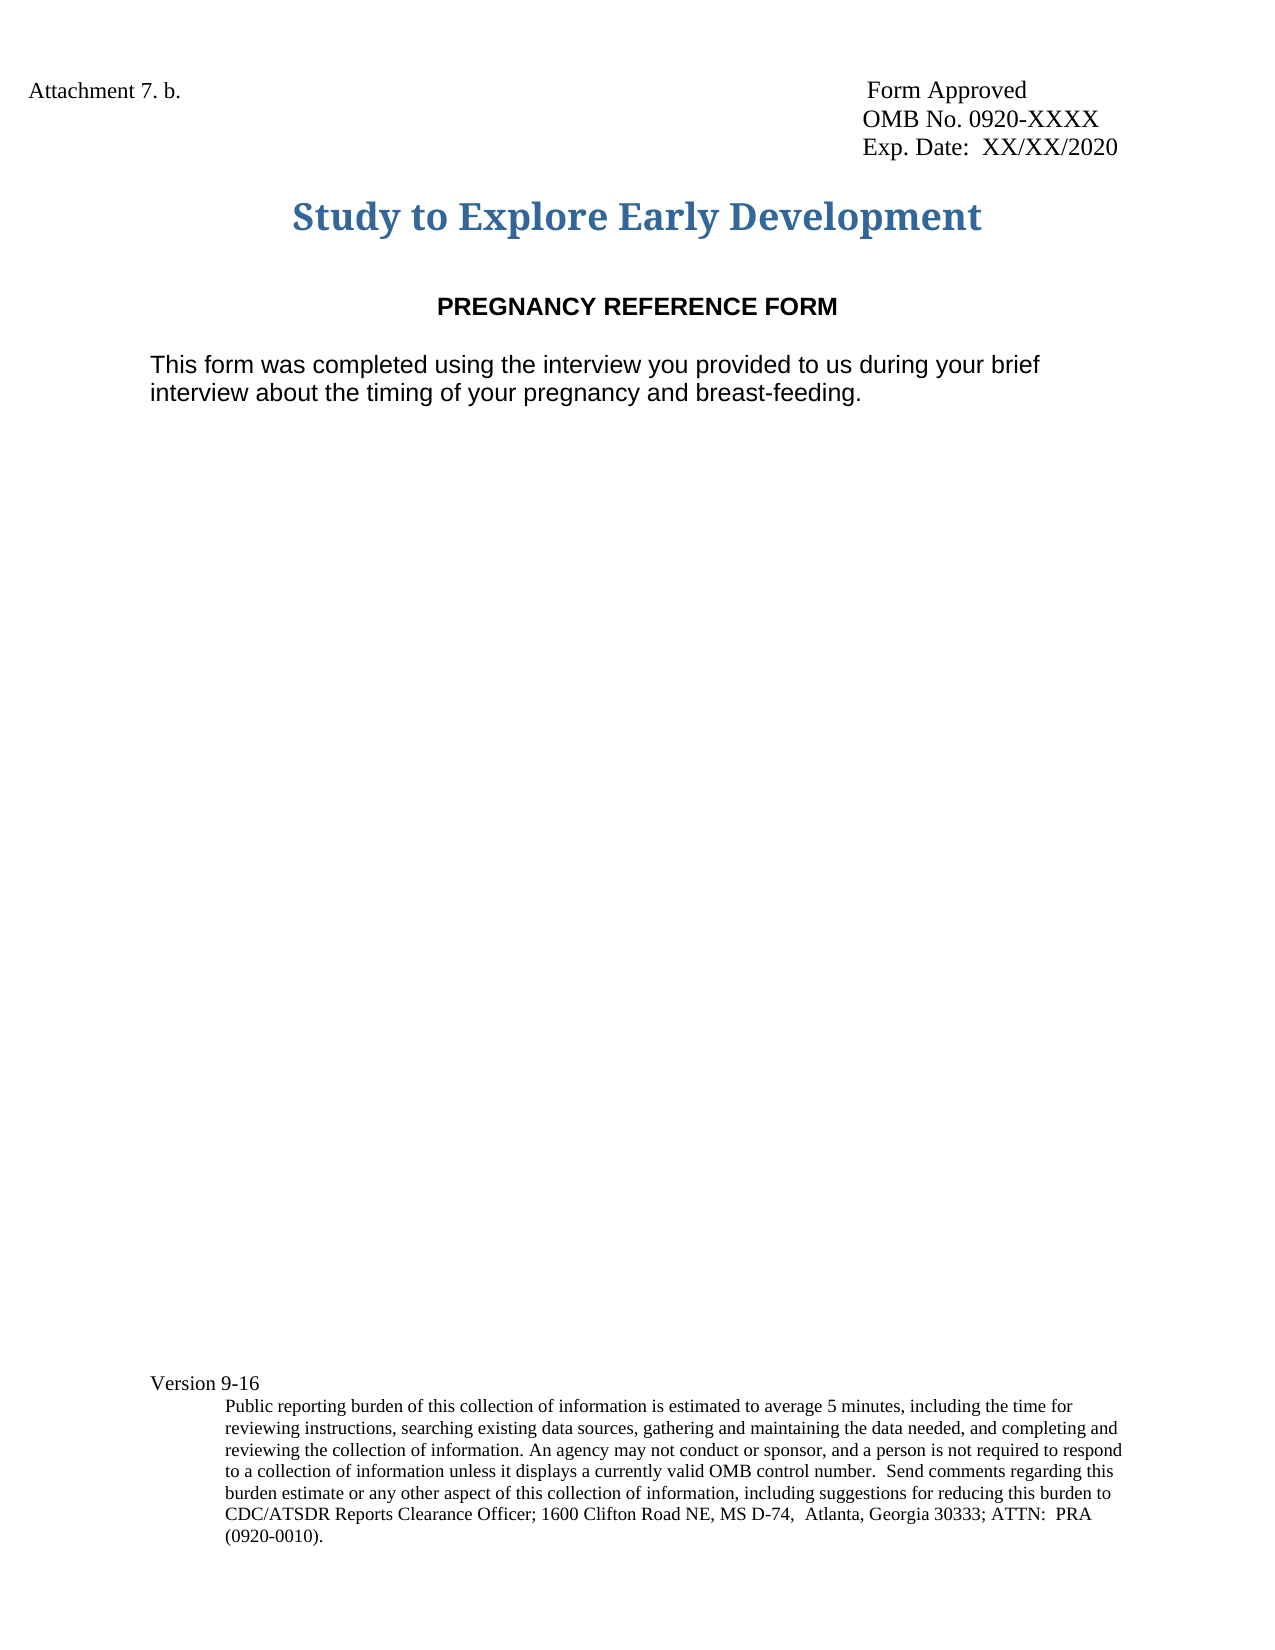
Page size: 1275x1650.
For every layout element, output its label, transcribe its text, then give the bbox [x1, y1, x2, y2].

text Study to Explore Early Development [150, 190, 1125, 241]
text This form was completed using the interview you provided to us during your brief interview about the timing of your pregnancy and breast-feeding. [150, 349, 1125, 407]
text PREGNANCY REFERENCE FORM [150, 292, 1125, 321]
